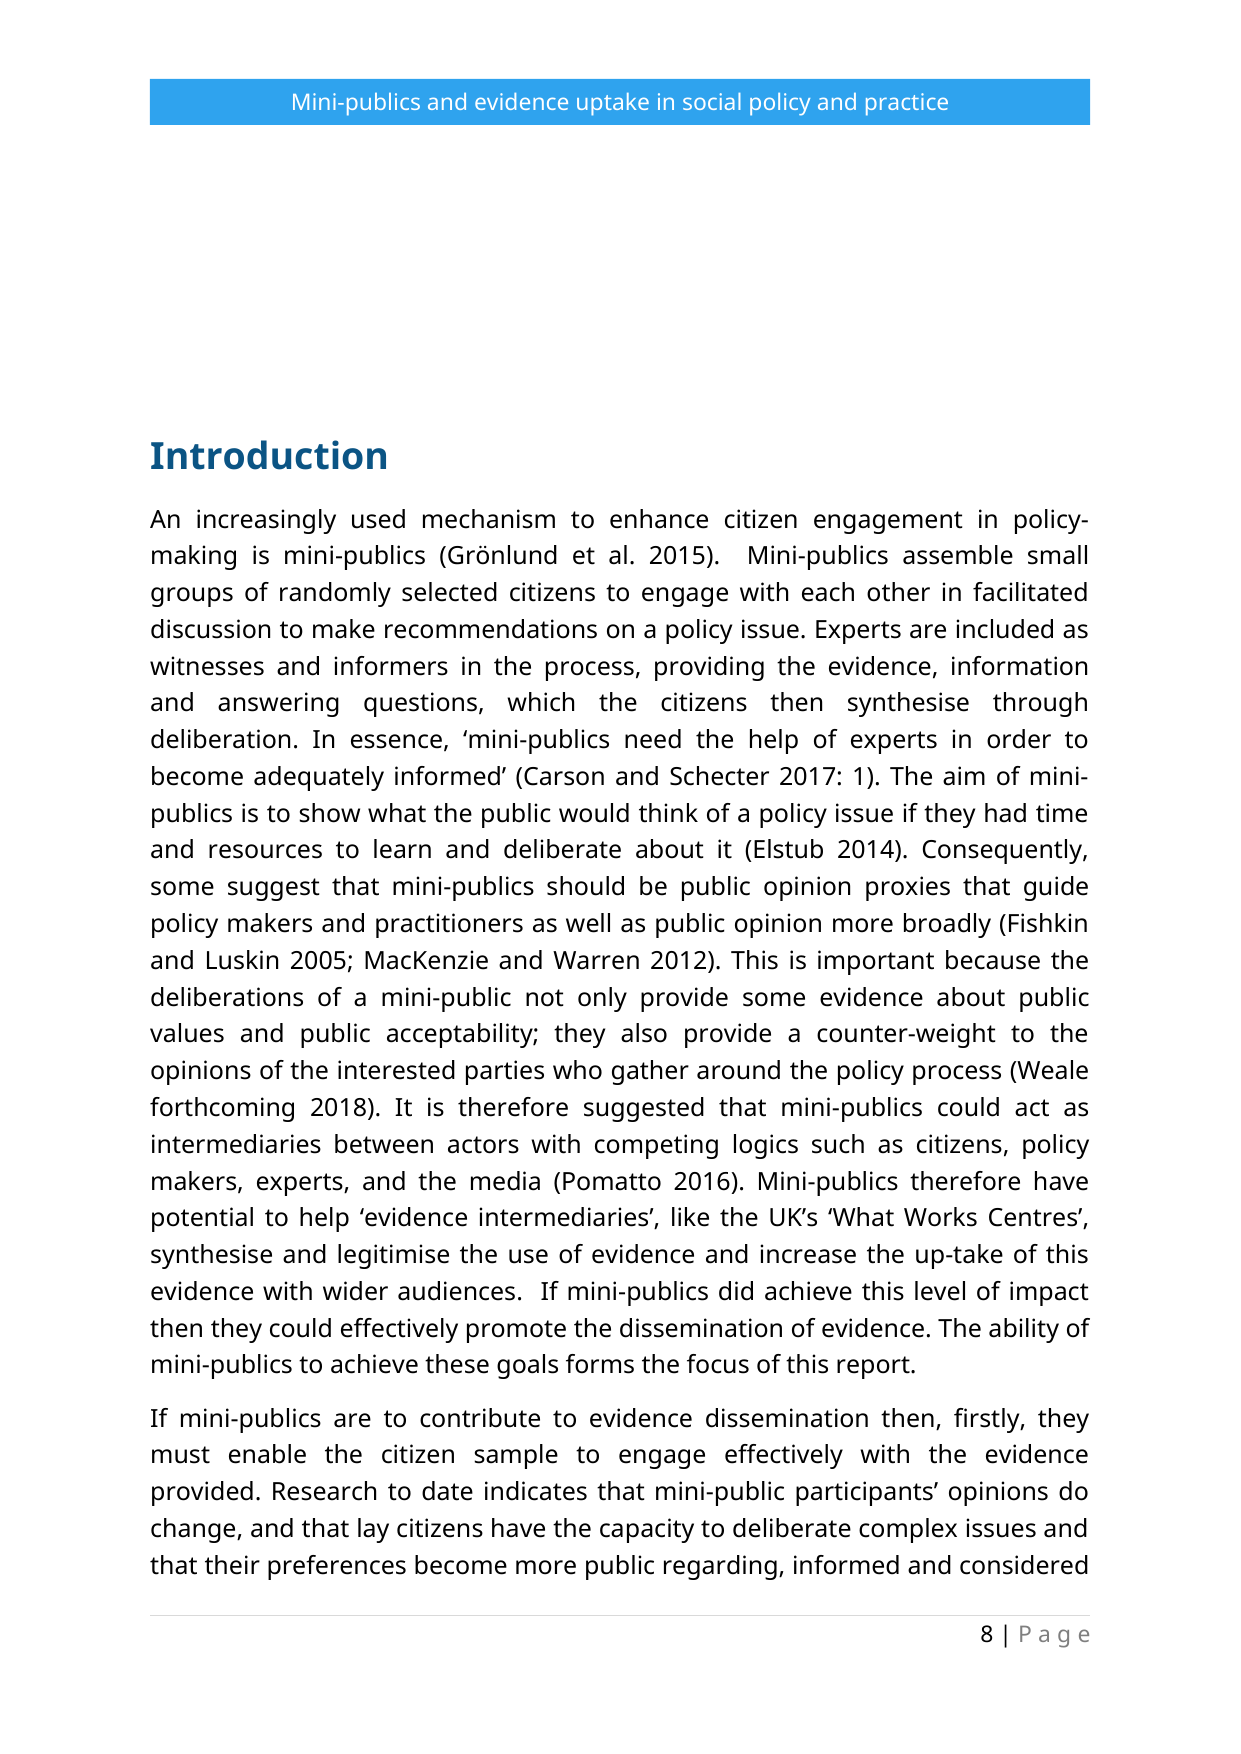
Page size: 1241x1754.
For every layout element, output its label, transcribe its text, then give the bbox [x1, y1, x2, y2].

text An increasingly used mechanism to enhance citizen engagement in policy-making is mini-publics (Grönlund et al. 2015). Mini-publics assemble small groups of randomly selected citizens to engage with each other in facilitated discussion to make recommendations on a policy issue. Experts are included as witnesses and informers in the process, providing the evidence, information and answering questions, which the citizens then synthesise through deliberation. In essence, ‘mini-publics need the help of experts in order to become adequately informed’ (Carson and Schecter 2017: 1). The aim of mini-publics is to show what the public would think of a policy issue if they had time and resources to learn and deliberate about it (Elstub 2014). Consequently, some suggest that mini-publics should be public opinion proxies that guide policy makers and practitioners as well as public opinion more broadly (Fishkin and Luskin 2005; MacKenzie and Warren 2012). This is important because the deliberations of a mini-public not only provide some evidence about public values and public acceptability; they also provide a counter-weight to the opinions of the interested parties who gather around the policy process (Weale forthcoming 2018). It is therefore suggested that mini-publics could act as intermediaries between actors with competing logics such as citizens, policy makers, experts, and the media (Pomatto 2016). Mini-publics therefore have potential to help ‘evidence intermediaries’, like the UK’s ‘What Works Centres’, synthesise and legitimise the use of evidence and increase the up-take of this evidence with wider audiences. If mini-publics did achieve this level of impact then they could effectively promote the dissemination of evidence. The ability of mini-publics to achieve these goals forms the focus of this report. [150, 501, 1090, 1381]
text Introduction [150, 429, 1090, 481]
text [150, 1400, 1090, 1582]
